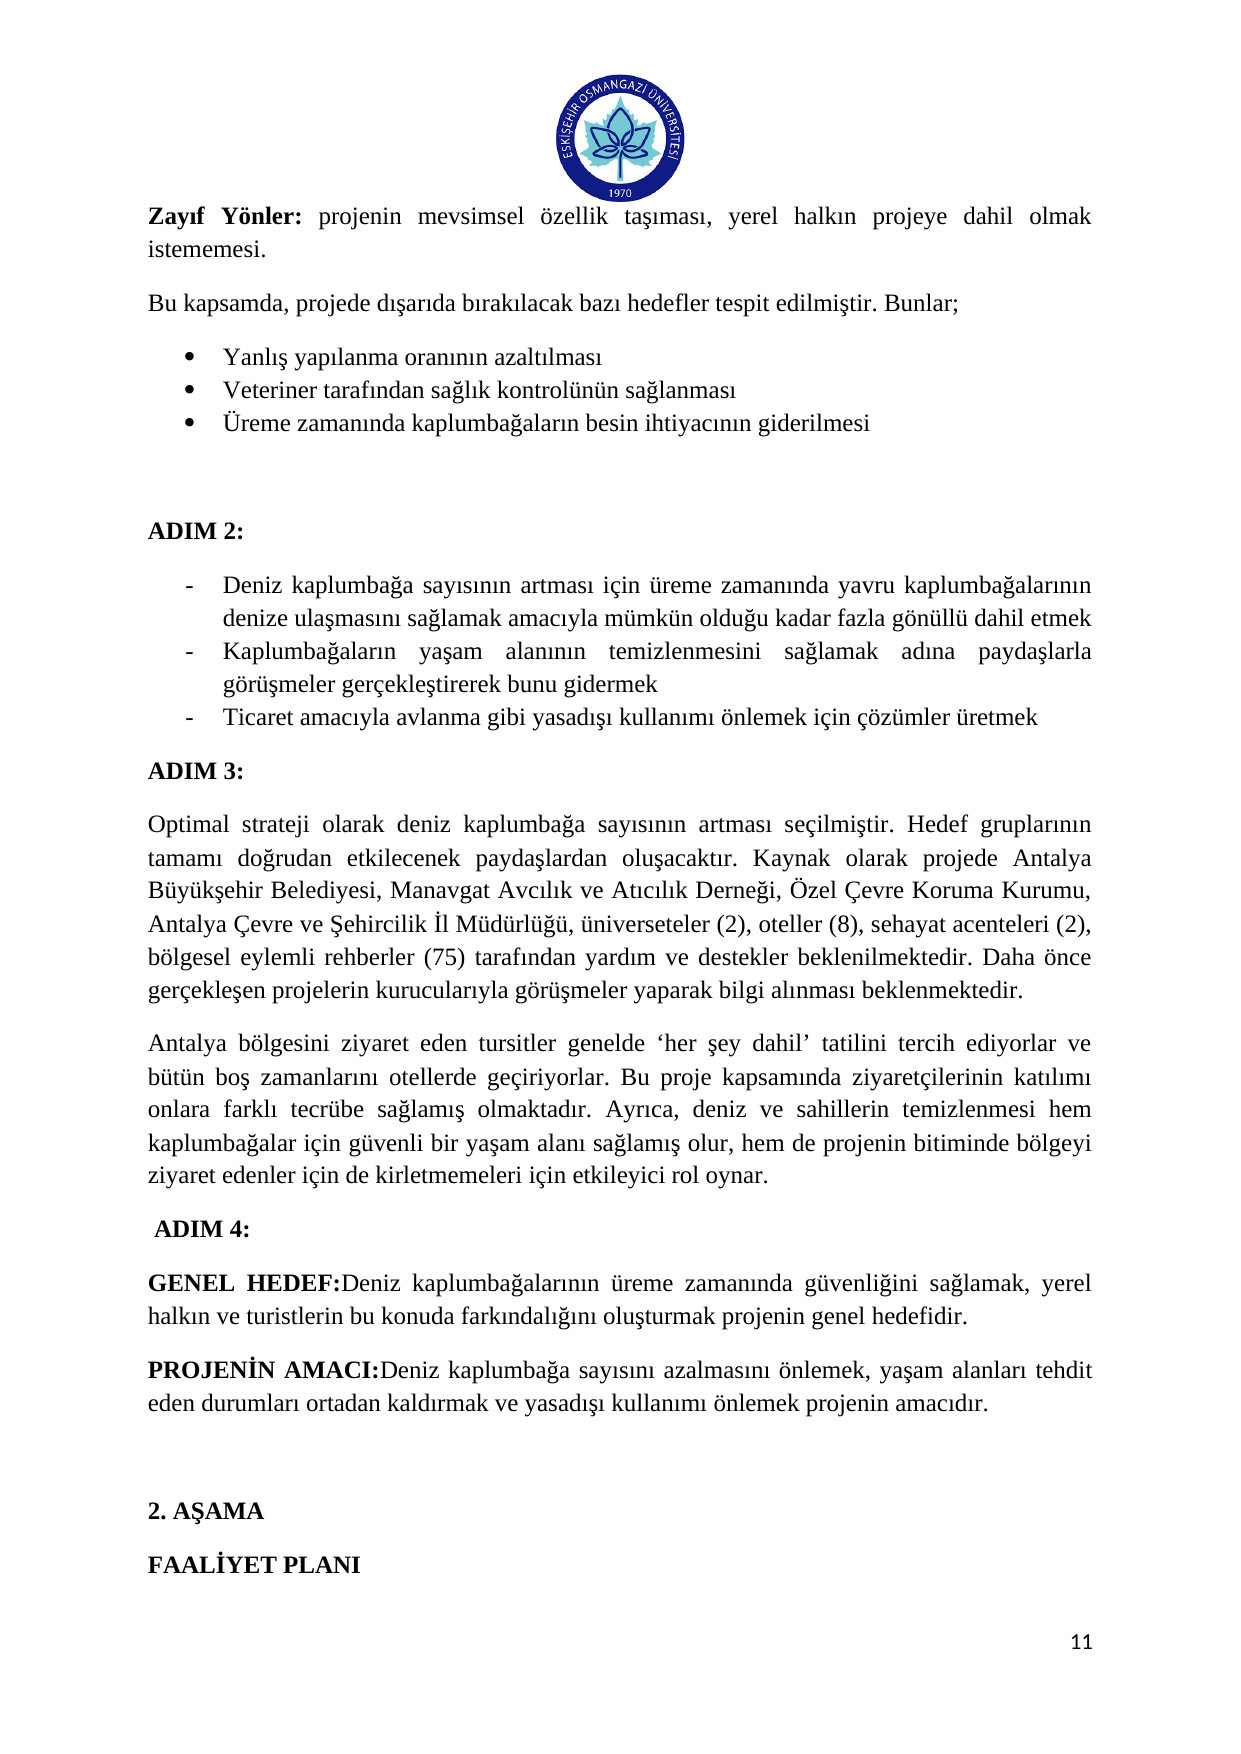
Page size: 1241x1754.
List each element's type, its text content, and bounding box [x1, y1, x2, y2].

text Zayıf Yönler: projenin mevsimsel özellik taşıması, yerel halkın projeye dahil olmak istememesi. [148, 201, 1093, 263]
list Ticaret amacıyla avlanma gibi yasadışı kullanımı önlemek için çözümler üretmek [185, 702, 1093, 731]
picture [554, 73, 686, 202]
text PROJENİN AMACI:Deniz kaplumbağa sayısını azalmasını önlemek, yaşam alanları tehdit eden durumları ortadan kaldırmak ve yasadışı kullanımı önlemek projenin amacıdır. [148, 1355, 1093, 1417]
text ADIM 4: [148, 1214, 1093, 1243]
text FAALİYET PLANI [148, 1550, 1093, 1578]
text Bu kapsamda, projede dışarıda bırakılacak bazı hedefler tespit edilmiştir. Bunlar; [148, 288, 1093, 317]
text ADIM 2: [148, 516, 1093, 545]
list Kaplumbağaların yaşam alanının temizlenmesini sağlamak adına paydaşlarla görüşmeler gerçekleştirerek bunu gidermek [185, 636, 1093, 698]
text GENEL HEDEF:Deniz kaplumbağalarının üreme zamanında güvenliğini sağlamak, yerel halkın ve turistlerin bu konuda farkındalığını oluşturmak projenin genel hedefidir. [148, 1268, 1093, 1330]
text ADIM 3: [148, 756, 1093, 784]
text Antalya bölgesini ziyaret eden tursitler genelde ‘her şey dahil’ tatilini tercih ediyorlar ve bütün boş zamanlarını otellerde geçiriyorlar. Bu proje kapsamında ziyaretçilerinin katılımı onlara farklı tecrübe sağlamış olmaktadır. Ayrıca, deniz ve sahillerin temizlenmesi hem kaplumbağalar için güvenli bir yaşam alanı sağlamış olur, hem de projenin bitiminde bölgeyi ziyaret edenler için de kirletmemeleri için etkileyici rol oynar. [148, 1028, 1093, 1189]
list Deniz kaplumbağa sayısının artması için üreme zamanında yavru kaplumbağalarının denize ulaşmasını sağlamak amacıyla mümkün olduğu kadar fazla gönüllü dahil etmek [185, 570, 1093, 632]
list Üreme zamanında kaplumbağaların besin ihtiyacının giderilmesi [185, 408, 1093, 437]
list Veteriner tarafından sağlık kontrolünün sağlanması [185, 375, 1093, 404]
text Optimal strateji olarak deniz kaplumbağa sayısının artması seçilmiştir. Hedef gruplarının tamamı doğrudan etkilecenek paydaşlardan oluşacaktır. Kaynak olarak projede Antalya Büyükşehir Belediyesi, Manavgat Avcılık ve Atıcılık Derneği, Özel Çevre Koruma Kurumu, Antalya Çevre ve Şehircilik İl Müdürlüğü, üniverseteler (2), oteller (8), sehayat acenteleri (2), bölgesel eylemli rehberler (75) tarafından yardım ve destekler beklenilmektedir. Daha önce gerçekleşen projelerin kurucularıyla görüşmeler yaparak bilgi alınması beklenmektedir. [148, 809, 1093, 1003]
text 2. AŞAMA [148, 1496, 1093, 1525]
list Yanlış yapılanma oranının azaltılması [185, 342, 1093, 371]
